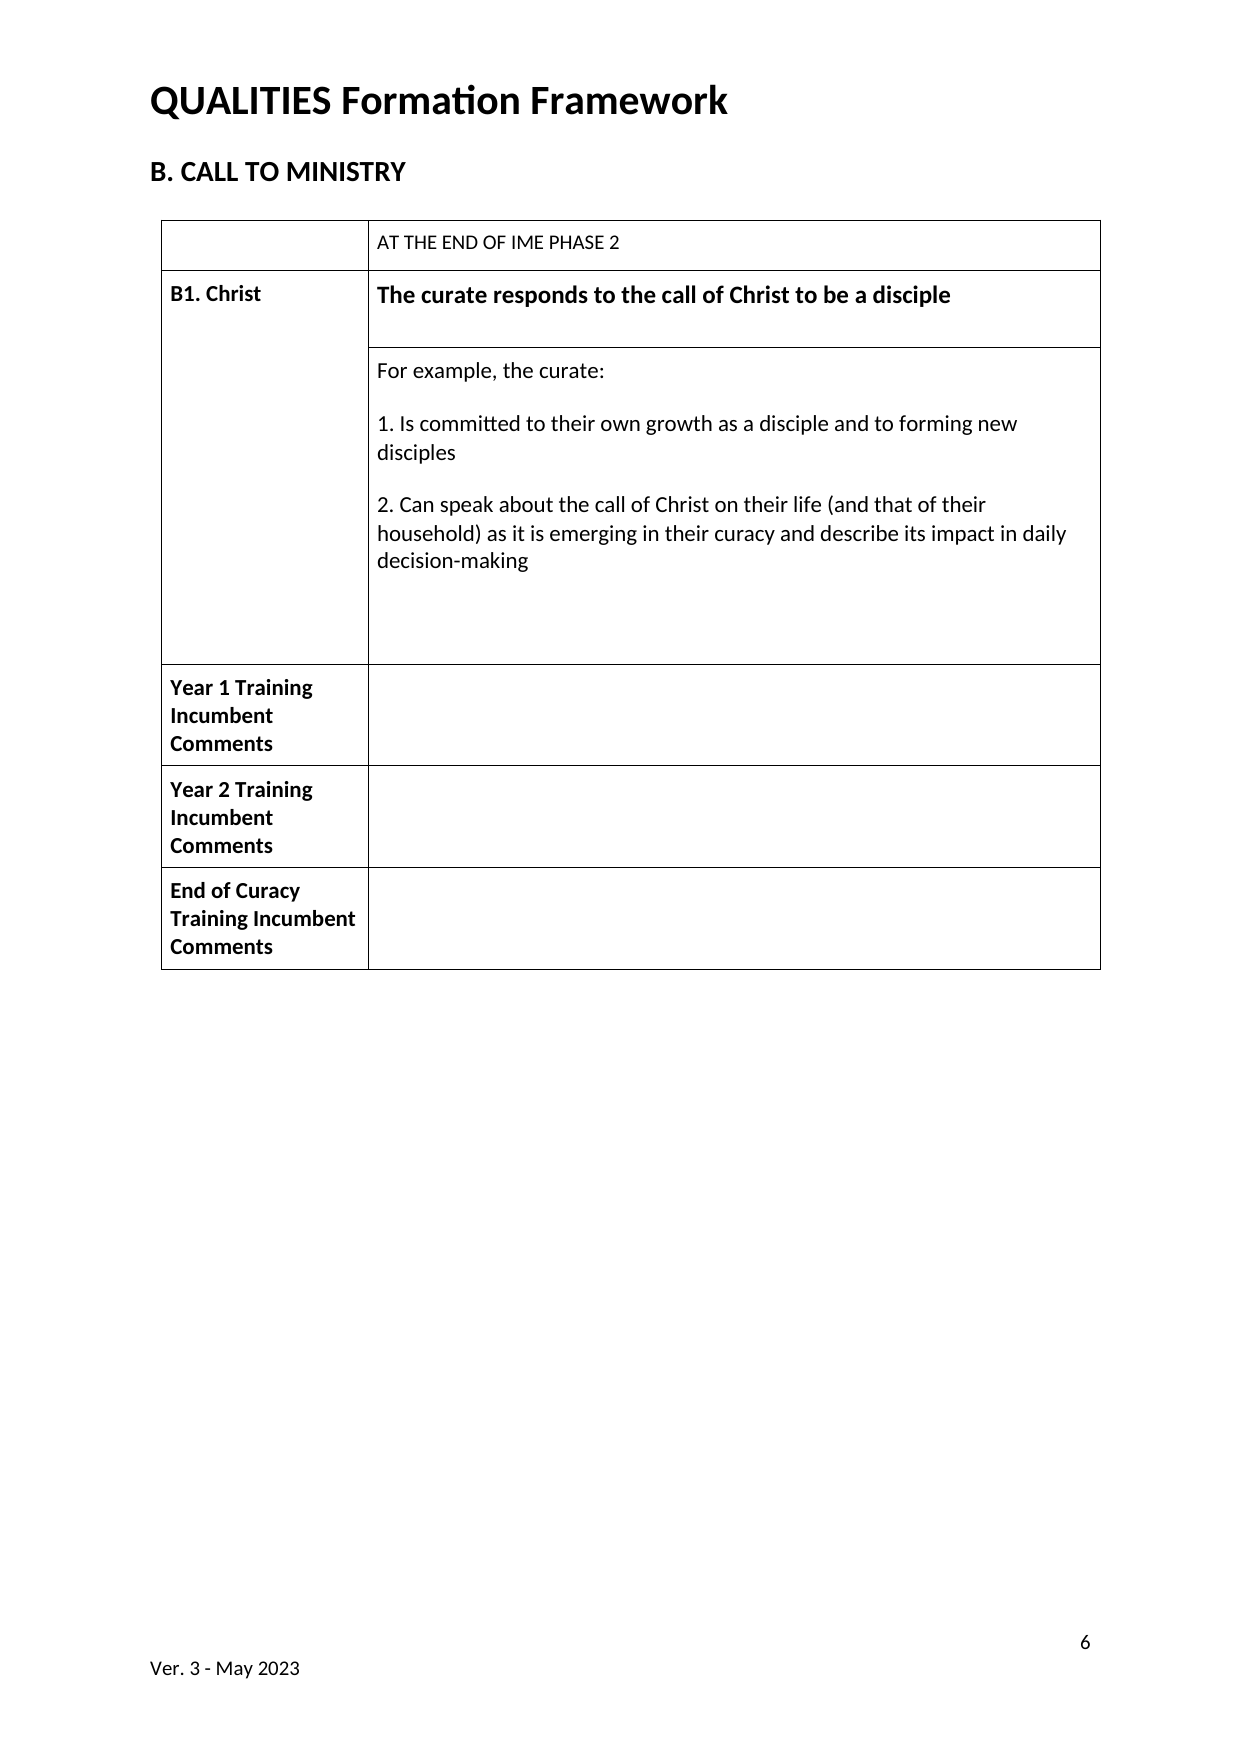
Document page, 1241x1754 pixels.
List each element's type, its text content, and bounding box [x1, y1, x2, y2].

table_cell End of Curacy Training Incumbent Comments [162, 868, 368, 969]
table_cell Year 1 Training Incumbent Comments [162, 665, 368, 765]
text B. CALL TO MINISTRY [150, 153, 1090, 189]
table_header AT THE END OF IME PHASE 2 [369, 221, 1100, 270]
table_cell Year 2 Training Incumbent Comments [162, 766, 368, 867]
table_cell [369, 665, 1100, 765]
table_cell The curate responds to the call of Christ to be a disciple [369, 271, 1100, 347]
table_cell [369, 766, 1100, 867]
table_header [162, 221, 368, 270]
table_cell B1. Christ [162, 271, 368, 663]
table_cell [369, 868, 1100, 969]
table_cell For example, the curate: 1. Is committed to their own growth as a disciple and to forming new disciples 2. Can speak about the call of Christ on their life (and that of their household) as it is emerging in their curacy and describe its impact in daily decision-making [369, 348, 1100, 663]
